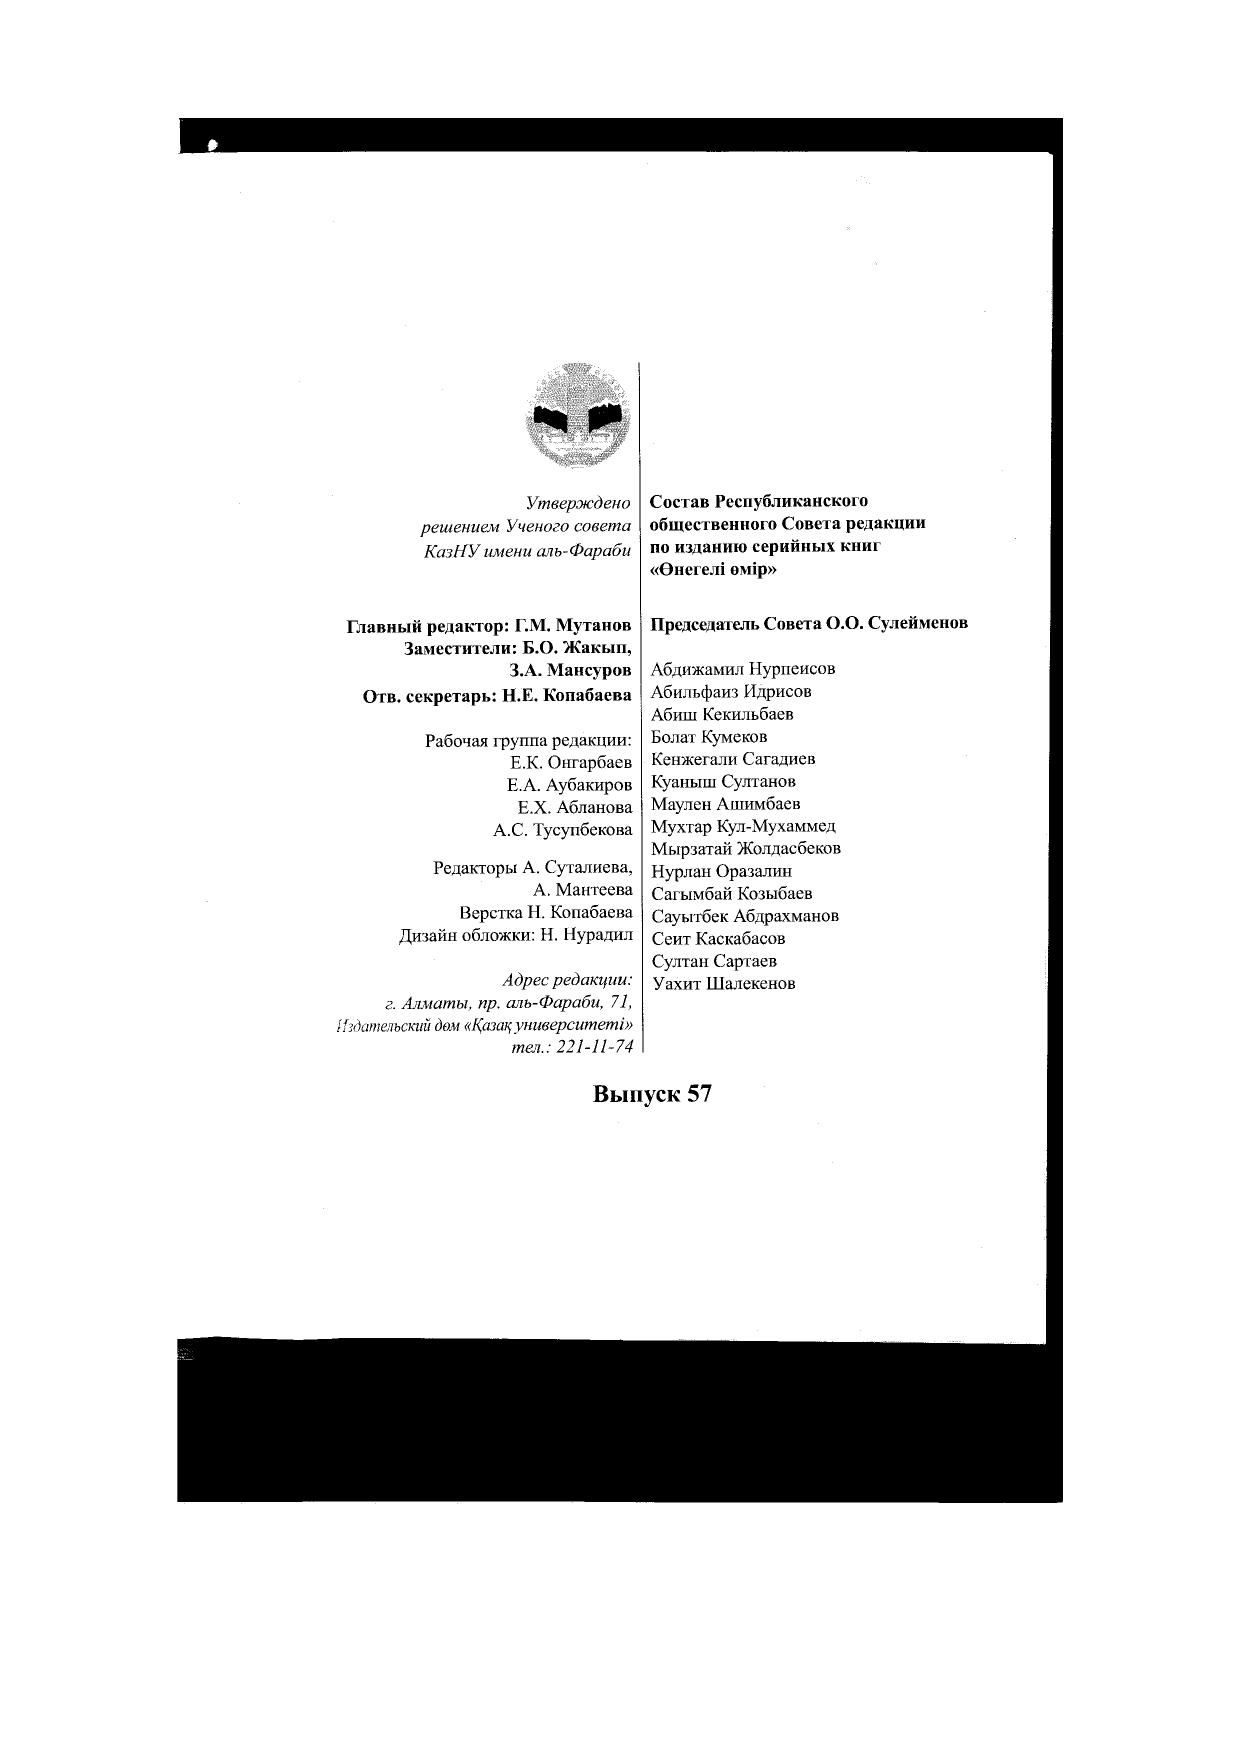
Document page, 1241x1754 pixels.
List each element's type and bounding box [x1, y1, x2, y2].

picture [177, 118, 1063, 1504]
